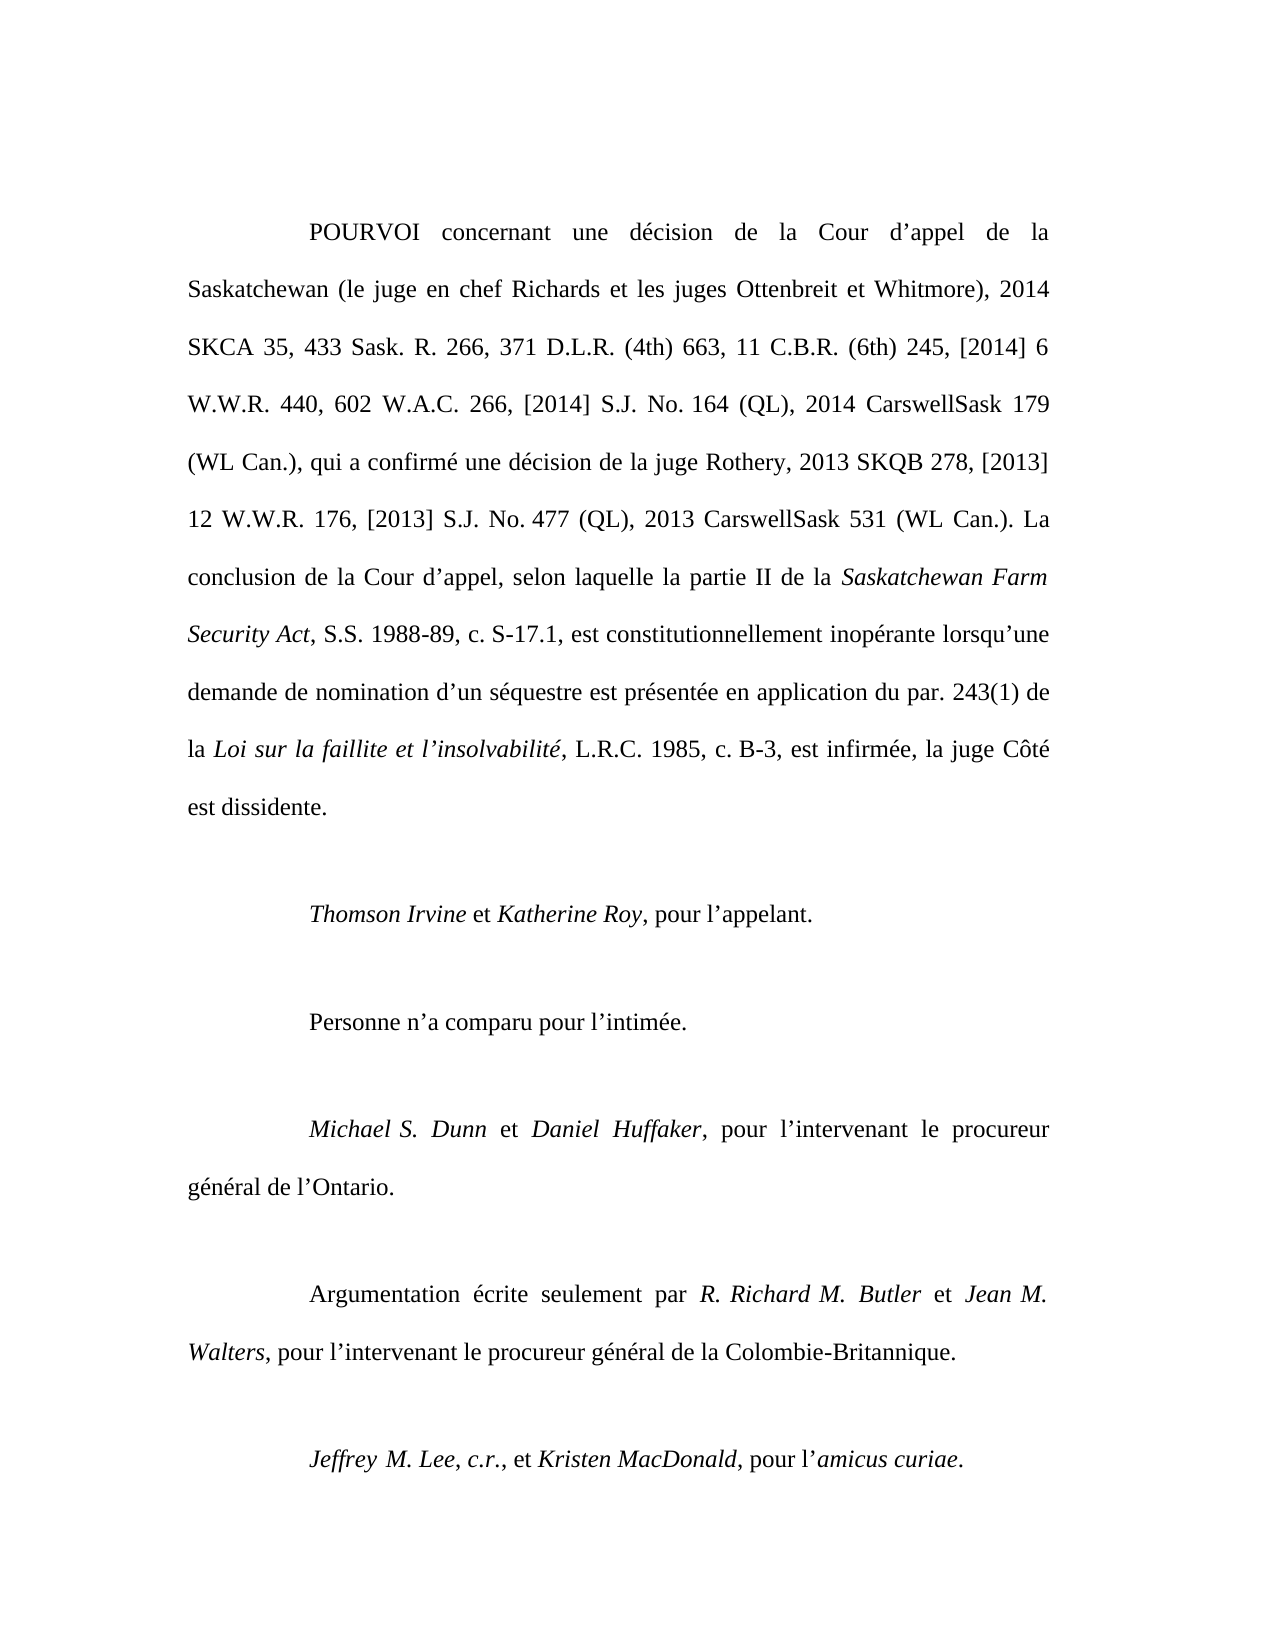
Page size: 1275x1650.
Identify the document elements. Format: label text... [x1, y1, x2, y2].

text Argumentation écrite seulement par R. Richard M. Butler et Jean M. Walters, pour l’intervenant le procureur général de la Colombie-Britannique. [187, 1279, 1050, 1365]
text Personne n’a comparu pour l’intimée. [187, 1007, 1050, 1035]
text Thomson Irvine et Katherine Roy, pour l’appelant. [187, 899, 1050, 928]
text Jeffrey M. Lee, c.r., et Kristen MacDonald, pour l’amicus curiae. [187, 1444, 1050, 1473]
text POURVOI concernant une décision de la Cour d’appel de la Saskatchewan (le juge en chef Richards et les juges Ottenbreit et Whitmore), 2014 SKCA 35, 433 Sask. R. 266, 371 D.L.R. (4th) 663, 11 C.B.R. (6th) 245, [2014] 6 W.W.R. 440, 602 W.A.C. 266, [2014] S.J. No. 164 (QL), 2014 CarswellSask 179 (WL Can.), qui a confirmé une décision de la juge Rothery, 2013 SKQB 278, [2013] 12 W.W.R. 176, [2013] S.J. No. 477 (QL), 2013 CarswellSask 531 (WL Can.). La conclusion de la Cour d’appel, selon laquelle la partie II de la Saskatchewan Farm Security Act, S.S. 1988-89, c. S-17.1, est constitutionnellement inopérante lorsqu’une demande de nomination d’un séquestre est présentée en application du par. 243(1) de la Loi sur la faillite et l’insolvabilité, L.R.C. 1985, c. B-3, est infirmée, la juge Côté est dissidente. [187, 217, 1050, 820]
text Michael S. Dunn et Daniel Huffaker, pour l’intervenant le procureur général de l’Ontario. [187, 1114, 1050, 1200]
